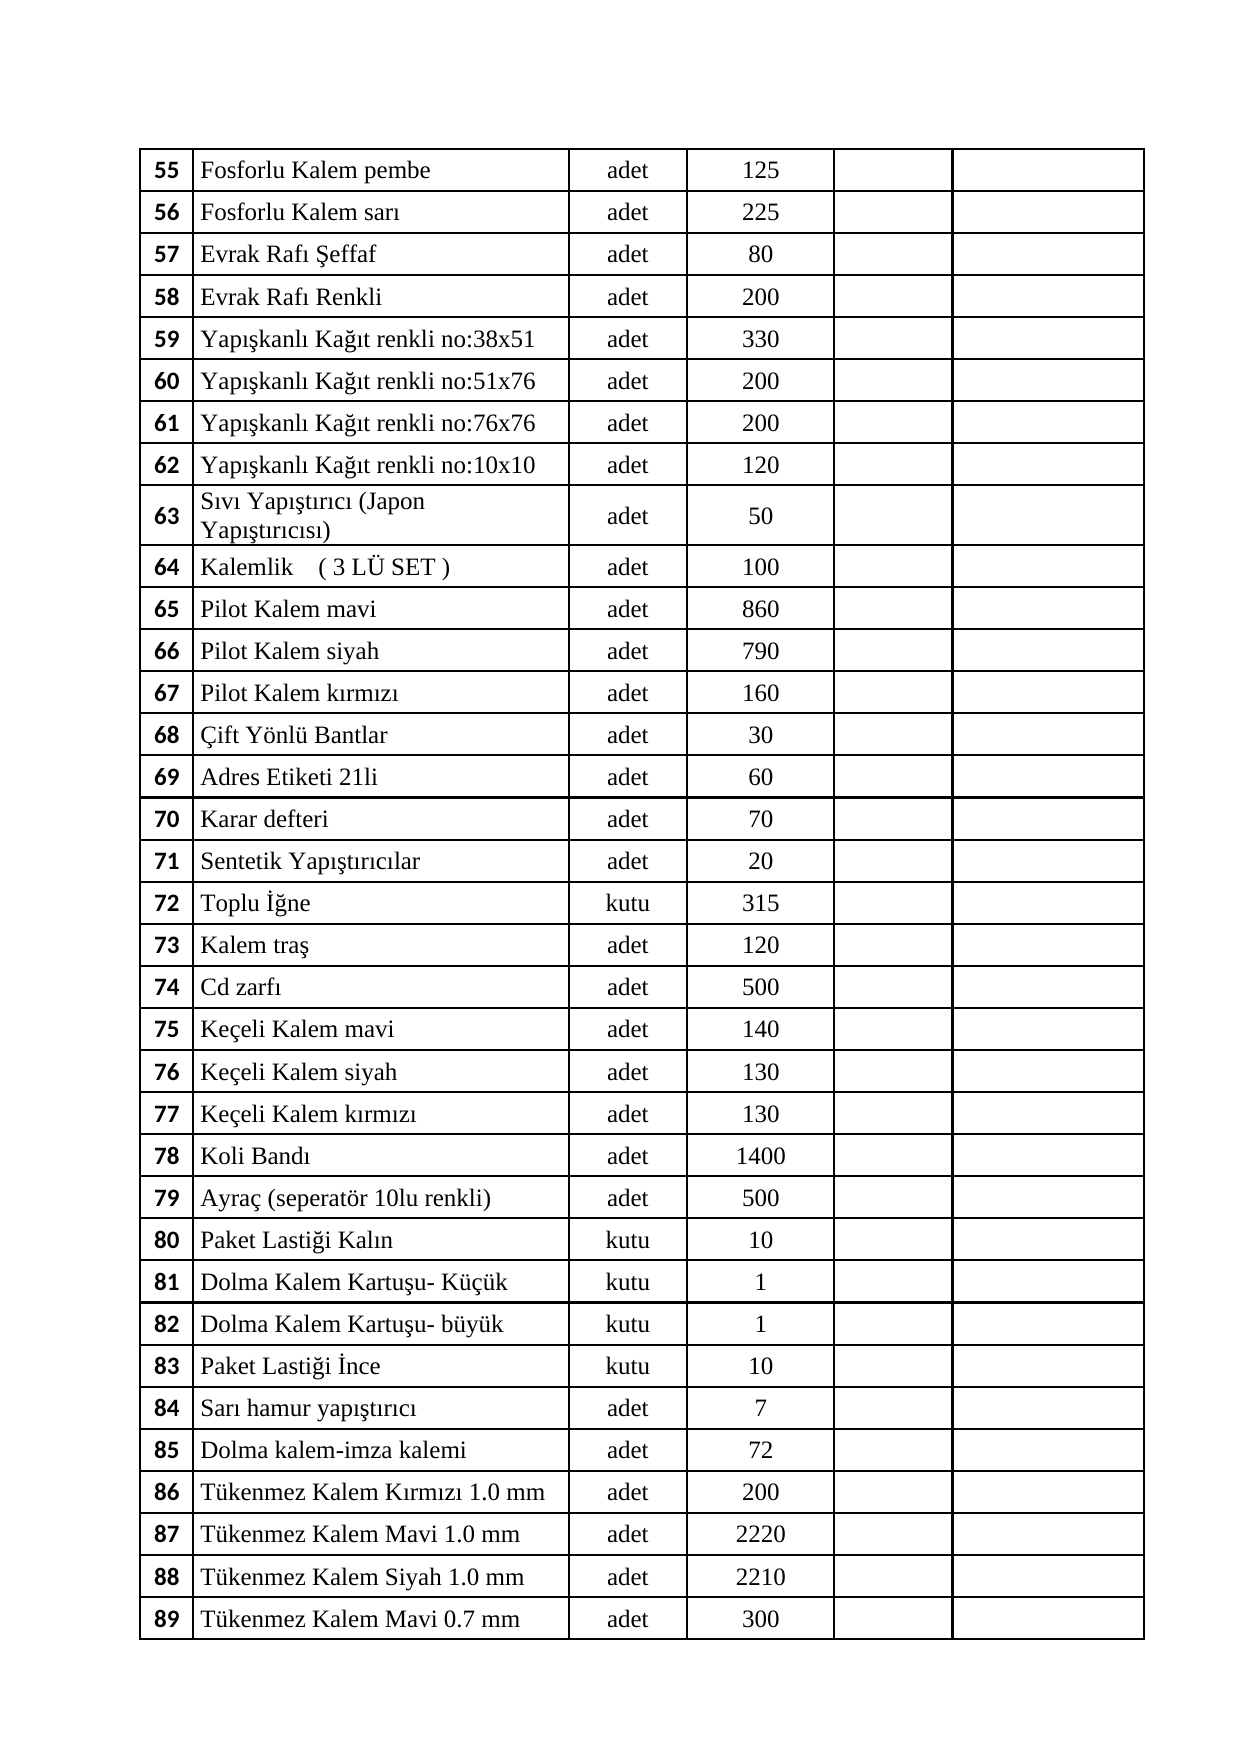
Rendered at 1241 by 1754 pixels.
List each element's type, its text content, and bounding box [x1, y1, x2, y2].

table_cell 71 [141, 841, 192, 881]
table_cell kutu [570, 1346, 686, 1386]
table_cell 500 [688, 967, 833, 1007]
table_cell 125 [688, 150, 833, 190]
table_cell 56 [141, 192, 192, 232]
table_cell Evrak Rafı Renkli [194, 276, 568, 316]
table_cell [954, 276, 1143, 316]
table_cell [835, 1051, 951, 1091]
table_cell 1400 [688, 1135, 833, 1175]
table_cell 20 [688, 841, 833, 881]
table_cell [954, 234, 1143, 274]
table_cell Keçeli Kalem siyah [194, 1051, 568, 1091]
table_cell [954, 1009, 1143, 1049]
table_cell [835, 1135, 951, 1175]
table_cell Ayraç (seperatör 10lu renkli) [194, 1177, 568, 1217]
table_cell 81 [141, 1261, 192, 1301]
table_cell 68 [141, 714, 192, 754]
table_cell 2210 [688, 1556, 833, 1596]
table_cell 72 [688, 1430, 833, 1470]
table_cell adet [570, 234, 686, 274]
table_cell [835, 1514, 951, 1554]
table_cell 57 [141, 234, 192, 274]
table_cell Kalemlik ( 3 LÜ SET ) [194, 546, 568, 586]
table_cell 1 [688, 1261, 833, 1301]
table_cell Sarı hamur yapıştırıcı [194, 1388, 568, 1428]
table_cell [835, 883, 951, 923]
table_cell [835, 1177, 951, 1217]
table_cell [954, 841, 1143, 881]
table_cell [954, 402, 1143, 442]
table_cell adet [570, 1009, 686, 1049]
table_cell [954, 1093, 1143, 1133]
table_cell [835, 318, 951, 358]
table_cell [954, 444, 1143, 484]
table_cell [954, 1556, 1143, 1596]
table_cell 7 [688, 1388, 833, 1428]
table_cell 67 [141, 672, 192, 712]
table_cell 62 [141, 444, 192, 484]
table_cell [954, 714, 1143, 754]
table_cell [954, 1177, 1143, 1217]
table_cell 60 [141, 360, 192, 400]
table_cell 860 [688, 588, 833, 628]
table_cell Pilot Kalem siyah [194, 630, 568, 670]
table_cell [835, 588, 951, 628]
table_cell 200 [688, 276, 833, 316]
table_cell [954, 1430, 1143, 1470]
table_cell Evrak Rafı Şeffaf [194, 234, 568, 274]
table_cell [835, 1009, 951, 1049]
table_cell 80 [688, 234, 833, 274]
table_cell [835, 276, 951, 316]
table_cell adet [570, 1093, 686, 1133]
table_cell adet [570, 1472, 686, 1512]
table_cell Yapışkanlı Kağıt renkli no:76x76 [194, 402, 568, 442]
table_cell [835, 799, 951, 838]
table_cell [954, 360, 1143, 400]
table_cell 72 [141, 883, 192, 923]
table_cell Tükenmez Kalem Siyah 1.0 mm [194, 1556, 568, 1596]
table_cell 88 [141, 1556, 192, 1596]
table_cell kutu [570, 1261, 686, 1301]
table_cell 87 [141, 1514, 192, 1554]
table_cell Cd zarfı [194, 967, 568, 1007]
table_cell Sentetik Yapıştırıcılar [194, 841, 568, 881]
table_cell [954, 925, 1143, 965]
table_cell 84 [141, 1388, 192, 1428]
table_cell 1 [688, 1304, 833, 1343]
table_cell Koli Bandı [194, 1135, 568, 1175]
table_cell Karar defteri [194, 799, 568, 838]
table_cell [954, 1598, 1143, 1638]
table_cell 79 [141, 1177, 192, 1217]
table_cell Toplu İğne [194, 883, 568, 923]
table_cell Yapışkanlı Kağıt renkli no:10x10 [194, 444, 568, 484]
table_cell Dolma kalem-imza kalemi [194, 1430, 568, 1470]
table_cell [835, 1388, 951, 1428]
table_cell [835, 234, 951, 274]
table_cell adet [570, 714, 686, 754]
table_cell [954, 1346, 1143, 1386]
table_cell adet [570, 1514, 686, 1554]
table_cell 59 [141, 318, 192, 358]
table_cell 75 [141, 1009, 192, 1049]
table_cell [835, 714, 951, 754]
table_cell Sıvı Yapıştırıcı (Japon Yapıştırıcısı) [194, 486, 568, 544]
table_cell 2220 [688, 1514, 833, 1554]
table_cell adet [570, 925, 686, 965]
table_cell adet [570, 672, 686, 712]
table_cell 76 [141, 1051, 192, 1091]
table_cell 30 [688, 714, 833, 754]
table_cell [954, 1261, 1143, 1301]
table_cell 120 [688, 444, 833, 484]
table_cell [954, 318, 1143, 358]
table_cell 70 [688, 799, 833, 838]
table_cell 300 [688, 1598, 833, 1638]
table_cell [954, 756, 1143, 796]
table_cell [835, 150, 951, 190]
table_cell Keçeli Kalem kırmızı [194, 1093, 568, 1133]
table_cell [835, 841, 951, 881]
table_cell [835, 444, 951, 484]
table_cell 130 [688, 1051, 833, 1091]
table_cell [835, 546, 951, 586]
table_cell 64 [141, 546, 192, 586]
table_cell 74 [141, 967, 192, 1007]
table_cell Yapışkanlı Kağıt renkli no:38x51 [194, 318, 568, 358]
table_cell [835, 925, 951, 965]
table_cell Çift Yönlü Bantlar [194, 714, 568, 754]
table_cell Kalem traş [194, 925, 568, 965]
table_cell 63 [141, 486, 192, 544]
table_cell [835, 756, 951, 796]
table_cell [954, 150, 1143, 190]
table_cell 60 [688, 756, 833, 796]
table_cell 61 [141, 402, 192, 442]
table_cell 140 [688, 1009, 833, 1049]
table_cell 82 [141, 1304, 192, 1343]
table_cell [954, 630, 1143, 670]
table_cell Tükenmez Kalem Kırmızı 1.0 mm [194, 1472, 568, 1512]
table_cell adet [570, 402, 686, 442]
table_cell [954, 486, 1143, 544]
table_cell adet [570, 360, 686, 400]
table_cell 200 [688, 1472, 833, 1512]
table_cell adet [570, 1135, 686, 1175]
table_cell adet [570, 1177, 686, 1217]
table_cell [954, 192, 1143, 232]
table_cell Paket Lastiği Kalın [194, 1219, 568, 1259]
table_cell Dolma Kalem Kartuşu- büyük [194, 1304, 568, 1343]
table_cell [954, 1514, 1143, 1554]
table_cell [835, 1556, 951, 1596]
table_cell 85 [141, 1430, 192, 1470]
table_cell [835, 192, 951, 232]
table_cell Pilot Kalem mavi [194, 588, 568, 628]
table_cell adet [570, 841, 686, 881]
table_cell adet [570, 1430, 686, 1470]
table_cell Paket Lastiği İnce [194, 1346, 568, 1386]
table_cell adet [570, 1051, 686, 1091]
table_cell 10 [688, 1219, 833, 1259]
table_cell 50 [688, 486, 833, 544]
table_cell 130 [688, 1093, 833, 1133]
table_cell Tükenmez Kalem Mavi 1.0 mm [194, 1514, 568, 1554]
table_cell [835, 1219, 951, 1259]
table_cell adet [570, 1388, 686, 1428]
table_cell [835, 1346, 951, 1386]
table_cell 200 [688, 402, 833, 442]
table_cell 120 [688, 925, 833, 965]
table_cell Tükenmez Kalem Mavi 0.7 mm [194, 1598, 568, 1638]
table_cell [954, 1304, 1143, 1343]
table_cell 55 [141, 150, 192, 190]
table_cell [835, 486, 951, 544]
table_cell 200 [688, 360, 833, 400]
table_cell 160 [688, 672, 833, 712]
table_cell 78 [141, 1135, 192, 1175]
table_cell [954, 967, 1143, 1007]
table_cell adet [570, 1598, 686, 1638]
table_cell Yapışkanlı Kağıt renkli no:51x76 [194, 360, 568, 400]
table_cell adet [570, 799, 686, 838]
table_cell adet [570, 630, 686, 670]
table_cell 69 [141, 756, 192, 796]
table_cell [954, 1051, 1143, 1091]
table_cell adet [570, 967, 686, 1007]
table_cell [954, 1135, 1143, 1175]
table_cell [835, 967, 951, 1007]
table_cell 77 [141, 1093, 192, 1133]
table_cell adet [570, 588, 686, 628]
table_cell adet [570, 486, 686, 544]
table_cell [954, 588, 1143, 628]
table_cell 70 [141, 799, 192, 838]
table_cell [835, 1430, 951, 1470]
table_cell [835, 1261, 951, 1301]
table_cell [835, 1472, 951, 1512]
table_cell 225 [688, 192, 833, 232]
table_cell 100 [688, 546, 833, 586]
table_cell [954, 546, 1143, 586]
table_cell adet [570, 318, 686, 358]
table_cell adet [570, 192, 686, 232]
table_cell 790 [688, 630, 833, 670]
table_cell [835, 1093, 951, 1133]
table_cell adet [570, 756, 686, 796]
table_cell [954, 1388, 1143, 1428]
table_cell 83 [141, 1346, 192, 1386]
table_cell [954, 799, 1143, 838]
table_cell kutu [570, 1219, 686, 1259]
table_cell 86 [141, 1472, 192, 1512]
table_cell adet [570, 276, 686, 316]
table_cell [835, 1304, 951, 1343]
table_cell 73 [141, 925, 192, 965]
table_cell 330 [688, 318, 833, 358]
table_cell Fosforlu Kalem pembe [194, 150, 568, 190]
table_cell 66 [141, 630, 192, 670]
table_cell [835, 1598, 951, 1638]
table_cell adet [570, 546, 686, 586]
table_cell adet [570, 444, 686, 484]
table_cell 315 [688, 883, 833, 923]
table_cell [835, 630, 951, 670]
table_cell 58 [141, 276, 192, 316]
table_cell [835, 672, 951, 712]
table_cell [954, 883, 1143, 923]
table_cell adet [570, 1556, 686, 1596]
table_cell 500 [688, 1177, 833, 1217]
table_cell Adres Etiketi 21li [194, 756, 568, 796]
table_cell [835, 402, 951, 442]
table_cell 65 [141, 588, 192, 628]
table_cell kutu [570, 883, 686, 923]
table_cell Keçeli Kalem mavi [194, 1009, 568, 1049]
table_cell [954, 1219, 1143, 1259]
table_cell Pilot Kalem kırmızı [194, 672, 568, 712]
table_cell [954, 672, 1143, 712]
table_cell 89 [141, 1598, 192, 1638]
table_cell [954, 1472, 1143, 1512]
table_cell [835, 360, 951, 400]
table_cell adet [570, 150, 686, 190]
table_cell 10 [688, 1346, 833, 1386]
table_cell Dolma Kalem Kartuşu- Küçük [194, 1261, 568, 1301]
table_cell 80 [141, 1219, 192, 1259]
table_cell Fosforlu Kalem sarı [194, 192, 568, 232]
table_cell kutu [570, 1304, 686, 1343]
